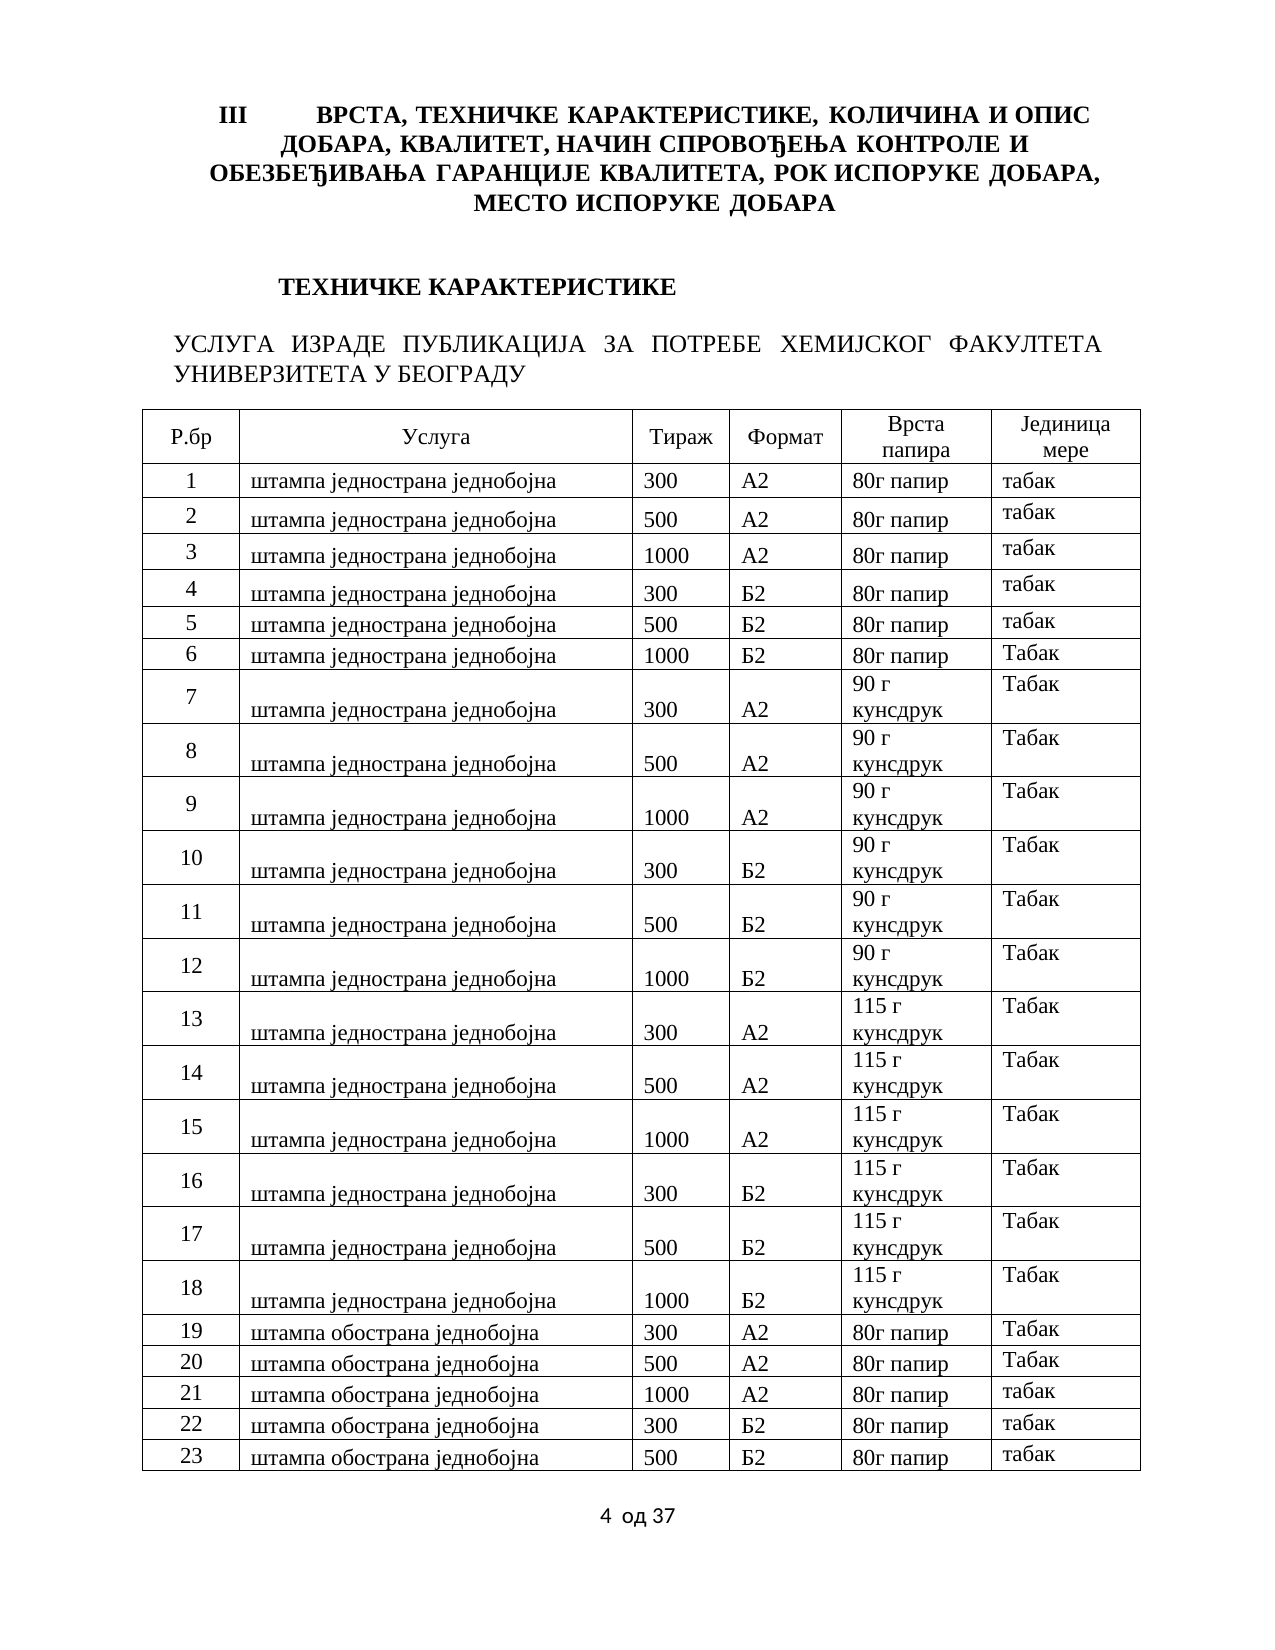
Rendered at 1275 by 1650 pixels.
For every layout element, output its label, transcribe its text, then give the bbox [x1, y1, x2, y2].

table_cell Б2 [730, 1207, 841, 1260]
table_cell 115 г кунсдрук [842, 1261, 991, 1314]
table_cell 1000 [633, 1261, 729, 1314]
table_cell табак [992, 570, 1140, 606]
table_cell 80г папир [842, 1409, 991, 1439]
table_cell 80г папир [842, 1315, 991, 1345]
table_cell штампа једнострана једнобојна [240, 724, 632, 776]
table_cell табак [992, 1409, 1140, 1439]
table_header Врста папира [842, 410, 991, 462]
table_cell Б2 [730, 570, 841, 606]
table_cell 300 [633, 464, 729, 497]
table_cell 500 [633, 724, 729, 776]
table_cell 2 [143, 498, 239, 533]
table_cell штампа једнострана једнобојна [240, 777, 632, 830]
table_cell Б2 [730, 1154, 841, 1206]
table_cell 500 [633, 1346, 729, 1376]
table_cell А2 [730, 1315, 841, 1345]
table_cell 10 [143, 831, 239, 884]
table_cell 300 [633, 831, 729, 884]
table_header Формат [730, 410, 841, 462]
table_cell Б2 [730, 1261, 841, 1314]
table_cell 80г папир [842, 1346, 991, 1376]
table_cell Табак [992, 639, 1140, 669]
table_cell 500 [633, 1046, 729, 1099]
table_cell 80г папир [842, 1440, 991, 1470]
table_cell Табак [992, 1046, 1140, 1099]
table_cell А2 [730, 670, 841, 722]
table_cell штампа једнострана једнобојна [240, 498, 632, 533]
table_cell штампа једнострана једнобојна [240, 939, 632, 991]
table_cell 13 [143, 992, 239, 1045]
table_cell 14 [143, 1046, 239, 1099]
table_cell А2 [730, 498, 841, 533]
table_cell 115 г кунсдрук [842, 1100, 991, 1152]
table_cell штампа обострана једнобојна [240, 1409, 632, 1439]
table_cell Табак [992, 1100, 1140, 1152]
table_cell 21 [143, 1377, 239, 1407]
table_cell Табак [992, 1315, 1140, 1345]
table_cell 1000 [633, 777, 729, 830]
table_cell штампа једнострана једнобојна [240, 570, 632, 606]
table_cell Табак [992, 1207, 1140, 1260]
table_cell штампа једнострана једнобојна [240, 992, 632, 1045]
table_cell 1 [143, 464, 239, 497]
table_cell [240, 1440, 632, 1470]
table_cell 1000 [633, 534, 729, 569]
table_header Р.бр [143, 410, 239, 462]
table_cell 80г папир [842, 464, 991, 497]
table_cell 12 [143, 939, 239, 991]
table_cell Табак [992, 670, 1140, 722]
table_cell 300 [633, 1409, 729, 1439]
table_header Јединица мере [992, 410, 1140, 462]
table_cell штампа једнострана једнобојна [240, 534, 632, 569]
table_cell табак [992, 534, 1140, 569]
table_cell 115 г кунсдрук [842, 1046, 991, 1099]
table_cell 18 [143, 1261, 239, 1314]
table_cell Табак [992, 885, 1140, 937]
table_cell 300 [633, 570, 729, 606]
table_cell 115 г кунсдрук [842, 1154, 991, 1206]
table_header Тираж [633, 410, 729, 462]
table_cell штампа једнострана једнобојна [240, 670, 632, 722]
table_cell 1000 [633, 939, 729, 991]
table_cell 3 [143, 534, 239, 569]
table_cell 300 [633, 670, 729, 722]
table_cell табак [992, 1377, 1140, 1407]
table_cell штампа обострана једнобојна [240, 1377, 632, 1407]
table_cell 80г папир [842, 607, 991, 637]
table_cell 80г папир [842, 1377, 991, 1407]
text УСЛУГА ИЗРАДЕ ПУБЛИКАЦИЈА ЗА ПОТРЕБЕ ХЕМИЈСКОГ ФАКУЛТЕТА УНИВЕРЗИТЕТА У БЕОГРАДУ [173, 329, 1102, 387]
table_cell Б2 [730, 639, 841, 669]
table_cell штампа једнострана једнобојна [240, 639, 632, 669]
table_cell штампа обострана једнобојна [240, 1315, 632, 1345]
table_cell штампа једнострана једнобојна [240, 1100, 632, 1152]
table_cell 115 г кунсдрук [842, 992, 991, 1045]
table_cell 90 г кунсдрук [842, 724, 991, 776]
table_cell Б2 [730, 1409, 841, 1439]
table_cell 19 [143, 1315, 239, 1345]
table_cell 6 [143, 639, 239, 669]
table_cell А2 [730, 1100, 841, 1152]
table_cell 500 [633, 885, 729, 937]
table_cell 90 г кунсдрук [842, 885, 991, 937]
table_cell А2 [730, 777, 841, 830]
table_cell 5 [143, 607, 239, 637]
table_cell 500 [633, 1207, 729, 1260]
table_cell А2 [730, 534, 841, 569]
table_cell 20 [143, 1346, 239, 1376]
table_cell Табак [992, 1154, 1140, 1206]
table_cell табак [992, 464, 1140, 497]
table_cell штампа једнострана једнобојна [240, 1154, 632, 1206]
table_cell штампа једнострана једнобојна [240, 464, 632, 497]
text III ВРСТА, ТЕХНИЧКЕ КАРАКТЕРИСТИКЕ, КОЛИЧИНА И ОПИС ДОБАРА, КВАЛИТЕТ, НАЧИН СПРОВОЂЕЊА КОНТРОЛЕ И ОБЕЗБЕЂИВАЊА ГАРАНЦИЈЕ КВАЛИТЕТА, РОК ИСПОРУКЕ ДОБАРА, МЕСТО ИСПОРУКЕ ДОБАРА [195, 100, 1114, 217]
table_cell 16 [143, 1154, 239, 1206]
table_cell 80г папир [842, 570, 991, 606]
table_cell табак [992, 607, 1140, 637]
table_cell Табак [992, 1346, 1140, 1376]
table_cell Табак [992, 724, 1140, 776]
table_cell 80г папир [842, 534, 991, 569]
table_cell Табак [992, 831, 1140, 884]
table_cell А2 [730, 992, 841, 1045]
table_cell 300 [633, 1154, 729, 1206]
table_cell 80г папир [842, 639, 991, 669]
table_cell 8 [143, 724, 239, 776]
table_cell 80г папир [842, 498, 991, 533]
table_cell А2 [730, 1346, 841, 1376]
table_cell 23 [143, 1440, 239, 1470]
table_cell штампа једнострана једнобојна [240, 1046, 632, 1099]
table_cell 90 г кунсдрук [842, 939, 991, 991]
table_header Услуга [240, 410, 632, 462]
table_cell 1000 [633, 639, 729, 669]
table_cell штампа једнострана једнобојна [240, 607, 632, 637]
table_cell табак [992, 498, 1140, 533]
table_cell Б2 [730, 831, 841, 884]
table_cell Табак [992, 777, 1140, 830]
table_cell 115 г кунсдрук [842, 1207, 991, 1260]
table_cell штампа једнострана једнобојна [240, 1261, 632, 1314]
table_cell 1000 [633, 1100, 729, 1152]
table_cell Б2 [730, 1440, 841, 1470]
table_cell штампа обострана једнобојна [240, 1346, 632, 1376]
table_cell Табак [992, 939, 1140, 991]
table_cell 500 [633, 498, 729, 533]
table_cell 300 [633, 992, 729, 1045]
table_cell Табак [992, 1261, 1140, 1314]
table_cell Б2 [730, 939, 841, 991]
table_cell 300 [633, 1315, 729, 1345]
table_cell А2 [730, 1377, 841, 1407]
table_cell 90 г кунсдрук [842, 777, 991, 830]
table_cell штампа једнострана једнобојна [240, 1207, 632, 1260]
table_cell 500 [633, 607, 729, 637]
table_cell А2 [730, 1046, 841, 1099]
table_cell Б2 [730, 885, 841, 937]
table_cell 17 [143, 1207, 239, 1260]
table_cell 9 [143, 777, 239, 830]
table_cell штампа једнострана једнобојна [240, 885, 632, 937]
table_cell табак [992, 1440, 1140, 1470]
table_cell 4 [143, 570, 239, 606]
table_cell 7 [143, 670, 239, 722]
table_cell штампа једнострана једнобојна [240, 831, 632, 884]
text ТЕХНИЧКЕ КАРАКТЕРИСТИКЕ [154, 272, 801, 301]
table_cell 11 [143, 885, 239, 937]
table_cell 500 [633, 1440, 729, 1470]
table_cell 90 г кунсдрук [842, 831, 991, 884]
table_cell 1000 [633, 1377, 729, 1407]
table_cell А2 [730, 724, 841, 776]
table_cell 90 г кунсдрук [842, 670, 991, 722]
table_cell А2 [730, 464, 841, 497]
table_cell Б2 [730, 607, 841, 637]
table_cell Табак [992, 992, 1140, 1045]
table_cell 22 [143, 1409, 239, 1439]
table_cell 15 [143, 1100, 239, 1152]
